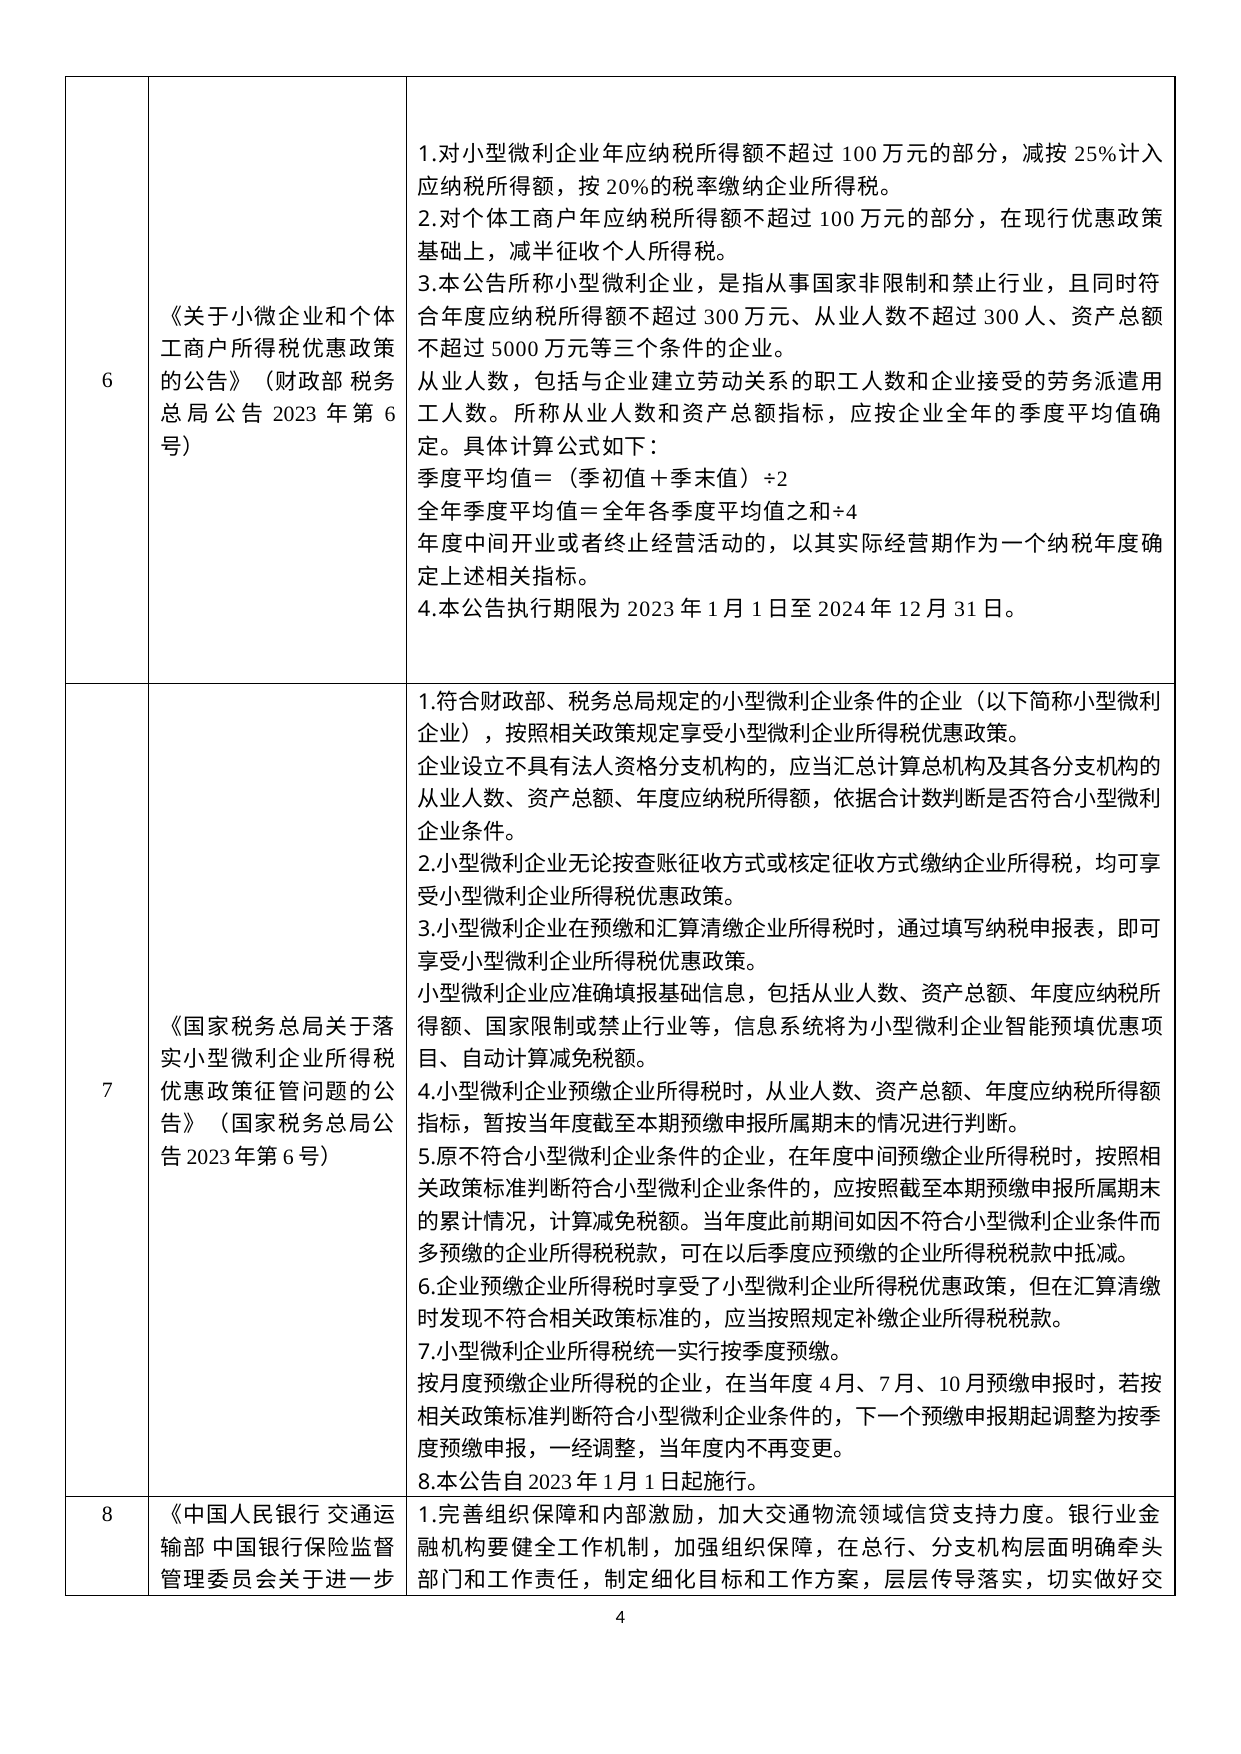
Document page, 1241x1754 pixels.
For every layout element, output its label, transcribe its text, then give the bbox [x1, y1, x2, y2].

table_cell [149, 1497, 406, 1594]
table_cell 6 [66, 77, 148, 682]
table_cell 《国家税务总局关于落实小型微利企业所得税优惠政策征管问题的公告》（国家税务总局公告2023年第6号） [149, 684, 406, 1496]
table_cell 7 [66, 684, 148, 1496]
table_cell 8 [66, 1497, 148, 1594]
table_cell 《关于小微企业和个体工商户所得税优惠政策的公告》（财政部 税务总局公告2023年第6号） [149, 77, 406, 682]
table_cell 1.符合财政部、税务总局规定的小型微利企业条件的企业（以下简称小型微利企业），按照相关政策规定享受小型微利企业所得税优惠政策。 企业设立不具有法人资格分支机构的，应当汇总计算总机构及其各分支机构的从业人数、资产总额、年度应纳税所得额，依据合计数判断是否符合小型微利企业条件。 2.小型微利企业无论按查账征收方式或核定征收方式缴纳企业所得税，均可享受小型微利企业所得税优惠政策。 3.小型微利企业在预缴和汇算清缴企业所得税时，通过填写纳税申报表，即可享受小型微利企业所得税优惠政策。 小型微利企业应准确填报基础信息，包括从业人数、资产总额、年度应纳税所得额、国家限制或禁止行业等，信息系统将为小型微利企业智能预填优惠项目、自动计算减免税额。 4.小型微利企业预缴企业所得税时，从业人数、资产总额、年度应纳税所得额指标，暂按当年度截至本期预缴申报所属期末的情况进行判断。 5.原不符合小型微利企业条件的企业，在年度中间预缴企业所得税时，按照相关政策标准判断符合小型微利企业条件的，应按照截至本期预缴申报所属期末的累计情况，计算减免税额。当年度此前期间如因不符合小型微利企业条件而多预缴的企业所得税税款，可在以后季度应预缴的企业所得税税款中抵减。 6.企业预缴企业所得税时享受了小型微利企业所得税优惠政策，但在汇算清缴时发现不符合相关政策标准的，应当按照规定补缴企业所得税税款。 7.小型微利企业所得税统一实行按季度预缴。 按月度预缴企业所得税的企业，在当年度4月、7月、10月预缴申报时，若按相关政策标准判断符合小型微利企业条件的，下一个预缴申报期起调整为按季度预缴申报，一经调整，当年度内不再变更。 8.本公告自2023年1月1日起施行。 [407, 684, 1174, 1496]
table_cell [407, 1497, 1174, 1594]
table_cell 1.对小型微利企业年应纳税所得额不超过100万元的部分，减按25%计入应纳税所得额，按20%的税率缴纳企业所得税。 2.对个体工商户年应纳税所得额不超过100万元的部分，在现行优惠政策基础上，减半征收个人所得税。 3.本公告所称小型微利企业，是指从事国家非限制和禁止行业，且同时符合年度应纳税所得额不超过300万元、从业人数不超过300人、资产总额不超过5000万元等三个条件的企业。 从业人数，包括与企业建立劳动关系的职工人数和企业接受的劳务派遣用工人数。所称从业人数和资产总额指标，应按企业全年的季度平均值确定。具体计算公式如下： 季度平均值＝（季初值＋季末值）÷2 全年季度平均值＝全年各季度平均值之和÷4 年度中间开业或者终止经营活动的，以其实际经营期作为一个纳税年度确定上述相关指标。 4.本公告执行期限为2023年1月1日至2024年12月31日。 [407, 77, 1174, 682]
